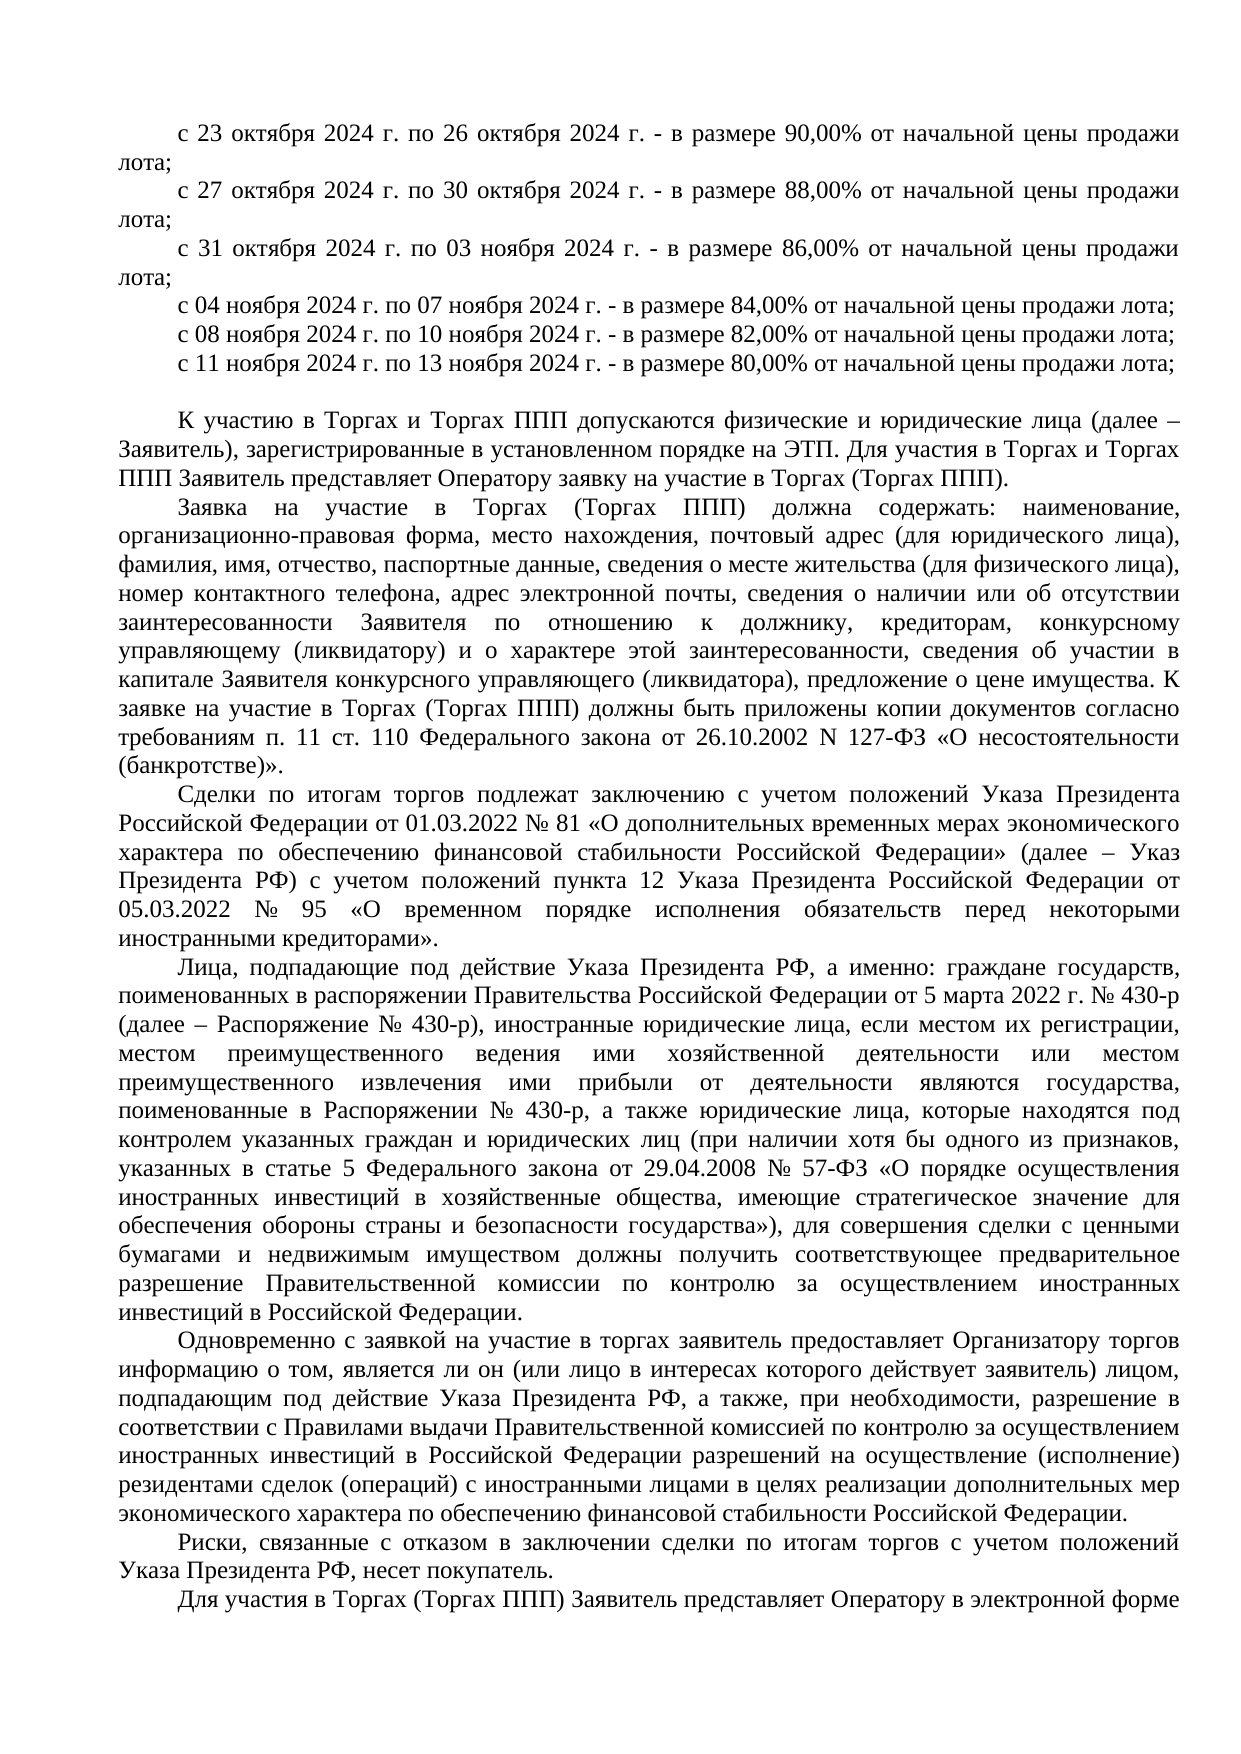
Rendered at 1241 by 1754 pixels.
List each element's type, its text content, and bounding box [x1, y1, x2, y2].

text с 31 октября 2024 г. по 03 ноября 2024 г. - в размере 86,00% от начальной цены продажи лота; [118, 233, 1181, 291]
text Лица, подпадающие под действие Указа Президента РФ, а именно: граждане государств, поименованных в распоряжении Правительства Российской Федерации от 5 марта 2022 г. № 430-р (далее – Распоряжение № 430-р), иностранные юридические лица, если местом их регистрации, местом преимущественного ведения ими хозяйственной деятельности или местом преимущественного извлечения ими прибыли от деятельности являются государства, поименованные в Распоряжении № 430-р, а также юридические лица, которые находятся под контролем указанных граждан и юридических лиц (при наличии хотя бы одного из признаков, указанных в статье 5 Федерального закона от 29.04.2008 № 57-ФЗ «О порядке осуществления иностранных инвестиций в хозяйственные общества, имеющие стратегическое значение для обеспечения обороны страны и безопасности государства»), для совершения сделки с ценными бумагами и недвижимым имуществом должны получить соответствующее предварительное разрешение Правительственной комиссии по контролю за осуществлением иностранных инвестиций в Российской Федерации. [118, 952, 1181, 1326]
text с 27 октября 2024 г. по 30 октября 2024 г. - в размере 88,00% от начальной цены продажи лота; [118, 176, 1181, 233]
text Риски, связанные с отказом в заключении сделки по итогам торгов с учетом положений Указа Президента РФ, несет покупатель. [118, 1527, 1181, 1584]
text К участию в Торгах и Торгах ППП допускаются физические и юридические лица (далее – Заявитель), зарегистрированные в установленном порядке на ЭТП. Для участия в Торгах и Торгах ППП Заявитель представляет Оператору заявку на участие в Торгах (Торгах ППП). [118, 406, 1181, 492]
text Одновременно с заявкой на участие в торгах заявитель предоставляет Организатору торгов информацию о том, является ли он (или лицо в интересах которого действует заявитель) лицом, подпадающим под действие Указа Президента РФ, а также, при необходимости, разрешение в соответствии с Правилами выдачи Правительственной комиссией по контролю за осуществлением иностранных инвестиций в Российской Федерации разрешений на осуществление (исполнение) резидентами сделок (операций) с иностранными лицами в целях реализации дополнительных мер экономического характера по обеспечению финансовой стабильности Российской Федерации. [118, 1326, 1181, 1527]
text с 23 октября 2024 г. по 26 октября 2024 г. - в размере 90,00% от начальной цены продажи лота; [118, 118, 1181, 176]
text Сделки по итогам торгов подлежат заключению с учетом положений Указа Президента Российской Федерации от 01.03.2022 № 81 «О дополнительных временных мерах экономического характера по обеспечению финансовой стабильности Российской Федерации» (далее – Указ Президента РФ) с учетом положений пункта 12 Указа Президента Российской Федерации от 05.03.2022 № 95 «О временном порядке исполнения обязательств перед некоторыми иностранными кредиторами». [118, 779, 1181, 952]
text с 08 ноября 2024 г. по 10 ноября 2024 г. - в размере 82,00% от начальной цены продажи лота; [118, 319, 1181, 348]
text Заявка на участие в Торгах (Торгах ППП) должна содержать: наименование, организационно-правовая форма, место нахождения, почтовый адрес (для юридического лица), фамилия, имя, отчество, паспортные данные, сведения о месте жительства (для физического лица), номер контактного телефона, адрес электронной почты, сведения о наличии или об отсутствии заинтересованности Заявителя по отношению к должнику, кредиторам, конкурсному управляющему (ликвидатору) и о характере этой заинтересованности, сведения об участии в капитале Заявителя конкурсного управляющего (ликвидатора), предложение о цене имущества. К заявке на участие в Торгах (Торгах ППП) должны быть приложены копии документов согласно требованиям п. 11 ст. 110 Федерального закона от 26.10.2002 N 127-ФЗ «О несостоятельности (банкротстве)». [118, 492, 1181, 779]
text с 11 ноября 2024 г. по 13 ноября 2024 г. - в размере 80,00% от начальной цены продажи лота; [118, 348, 1181, 377]
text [118, 1584, 1181, 1613]
text с 04 ноября 2024 г. по 07 ноября 2024 г. - в размере 84,00% от начальной цены продажи лота; [118, 291, 1181, 319]
